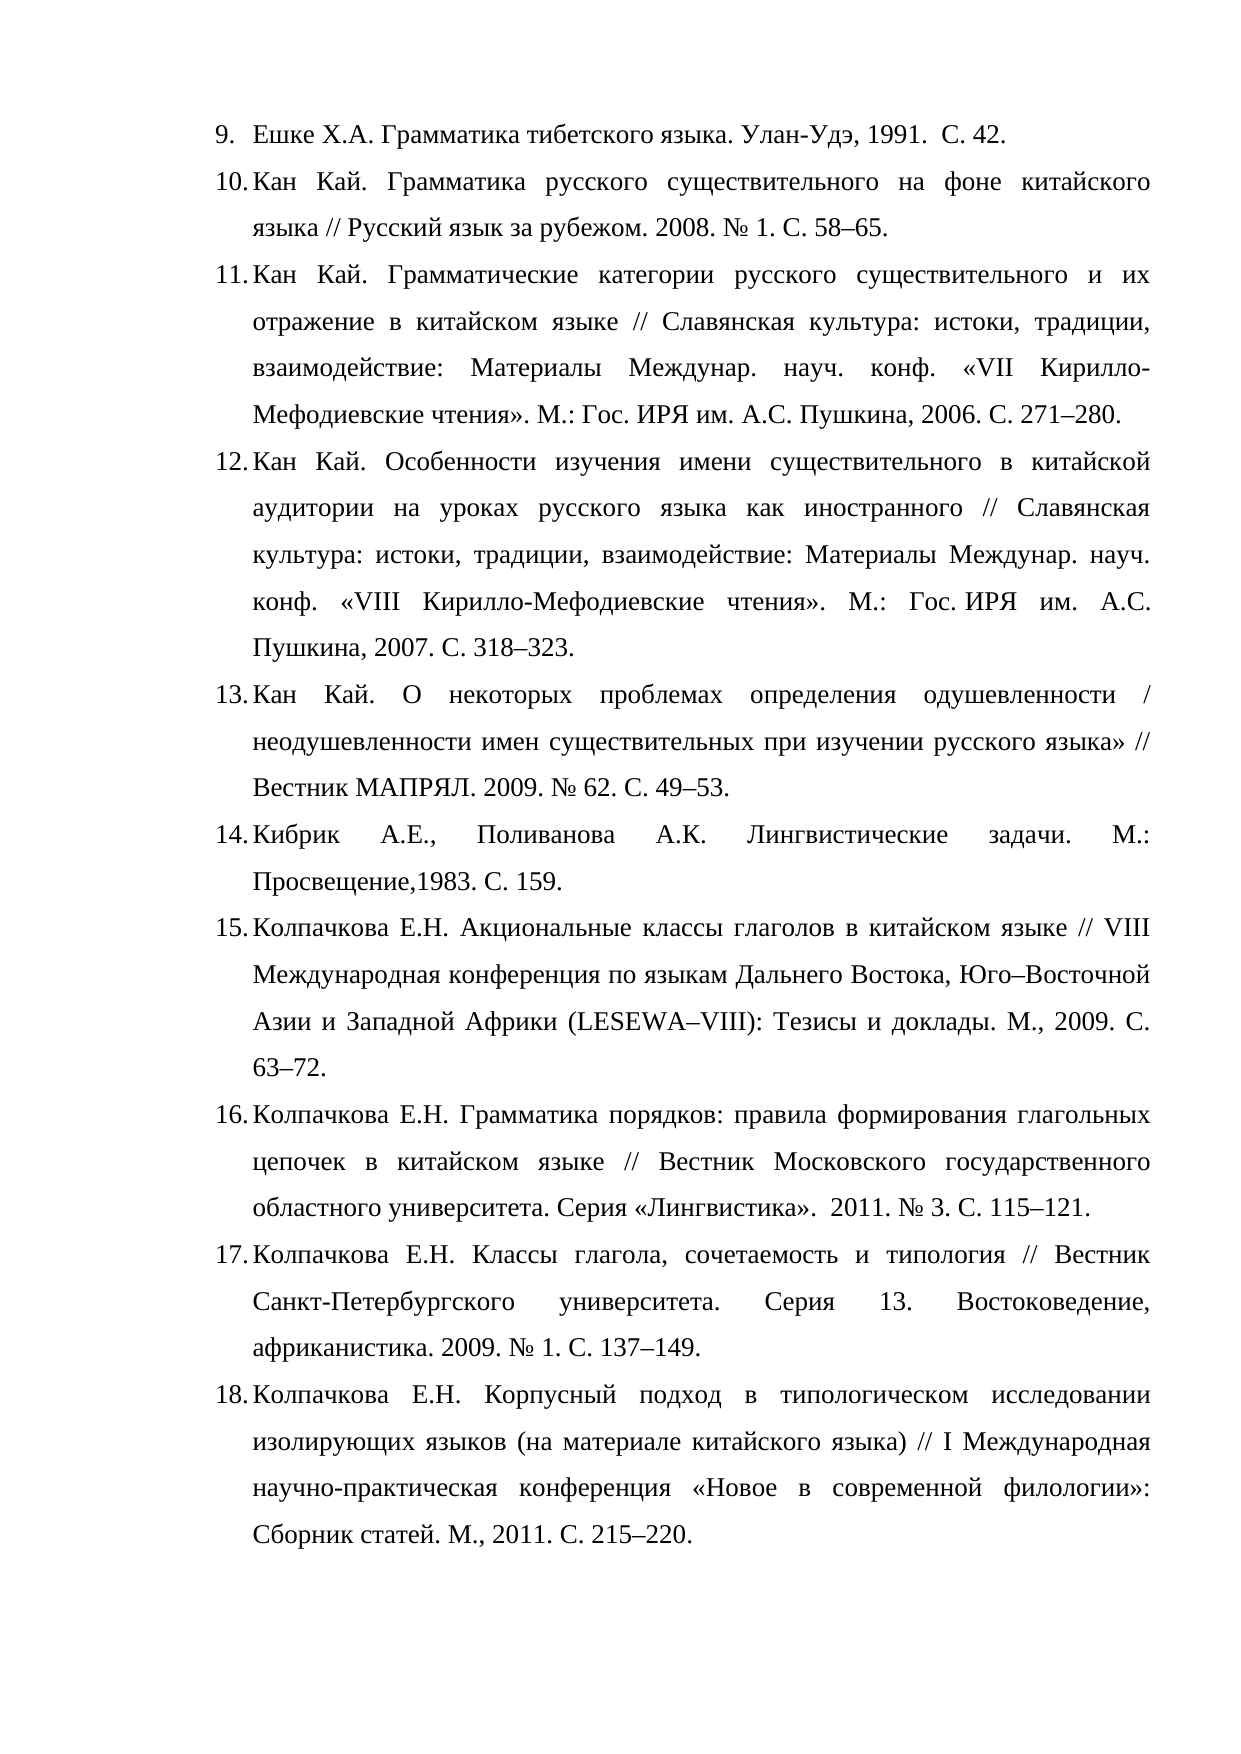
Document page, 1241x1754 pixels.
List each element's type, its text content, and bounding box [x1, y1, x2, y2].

list Кан Кай. Грамматические категории русского существительного и их отражение в китайском языке // Славянская культура: истоки, традиции, взаимодействие: Материалы Междунар. науч. конф. «VII Кирилло-Мефодиевские чтения». М.: Гос. ИРЯ им. А.С. Пушкина, 2006. С. 271–280. [215, 258, 1152, 429]
list Кан Кай. Особенности изучения имени существительного в китайской аудитории на уроках русского языка как иностранного // Славянская культура: истоки, традиции, взаимодействие: Материалы Междунар. науч. конф. «VIII Кирилло-Мефодиевские чтения». М.: Гос. ИРЯ им. А.С. Пушкина, 2007. С. 318–323. [215, 445, 1152, 663]
list Колпачкова Е.Н. Акциональные классы глаголов в китайском языке // VIII Международная конференция по языкам Дальнего Востока, Юго–Восточной Азии и Западной Африки (LESEWA–VIII): Тезисы и доклады. М., 2009. С. 63–72. [215, 911, 1152, 1083]
list Кибрик А.Е., Поливанова А.К. Лингвистические задачи. М.: Просвещение,1983. С. 159. [215, 818, 1152, 896]
list Кан Кай. О некоторых проблемах определения одушевленности / неодушевленности имен существительных при изучении русского языка» // Вестник МАПРЯЛ. 2009. № 62. С. 49–53. [215, 678, 1152, 803]
list Ешке Х.А. Грамматика тибетского языка. Улан-Удэ, 1991. С. 42. [215, 118, 1152, 149]
list Колпачкова Е.Н. Классы глагола, сочетаемость и типология // Вестник Санкт-Петербургского университета. Серия 13. Востоковедение, африканистика. 2009. № 1. С. 137–149. [215, 1238, 1152, 1363]
list Колпачкова Е.Н. Грамматика порядков: правила формирования глагольных цепочек в китайском языке // Вестник Московского государственного областного университета. Серия «Лингвистика». 2011. № 3. С. 115–121. [215, 1098, 1152, 1223]
list Кан Кай. Грамматика русского существительного на фоне китайского языка // Русский язык за рубежом. 2008. № 1. С. 58–65. [215, 165, 1152, 243]
list Колпачкова Е.Н. Корпусный подход в типологическом исследовании изолирующих языков (на материале китайского языка) // I Международная научно-практическая конференция «Новое в современной филологии»: Сборник статей. М., 2011. С. 215–220. [215, 1378, 1152, 1549]
